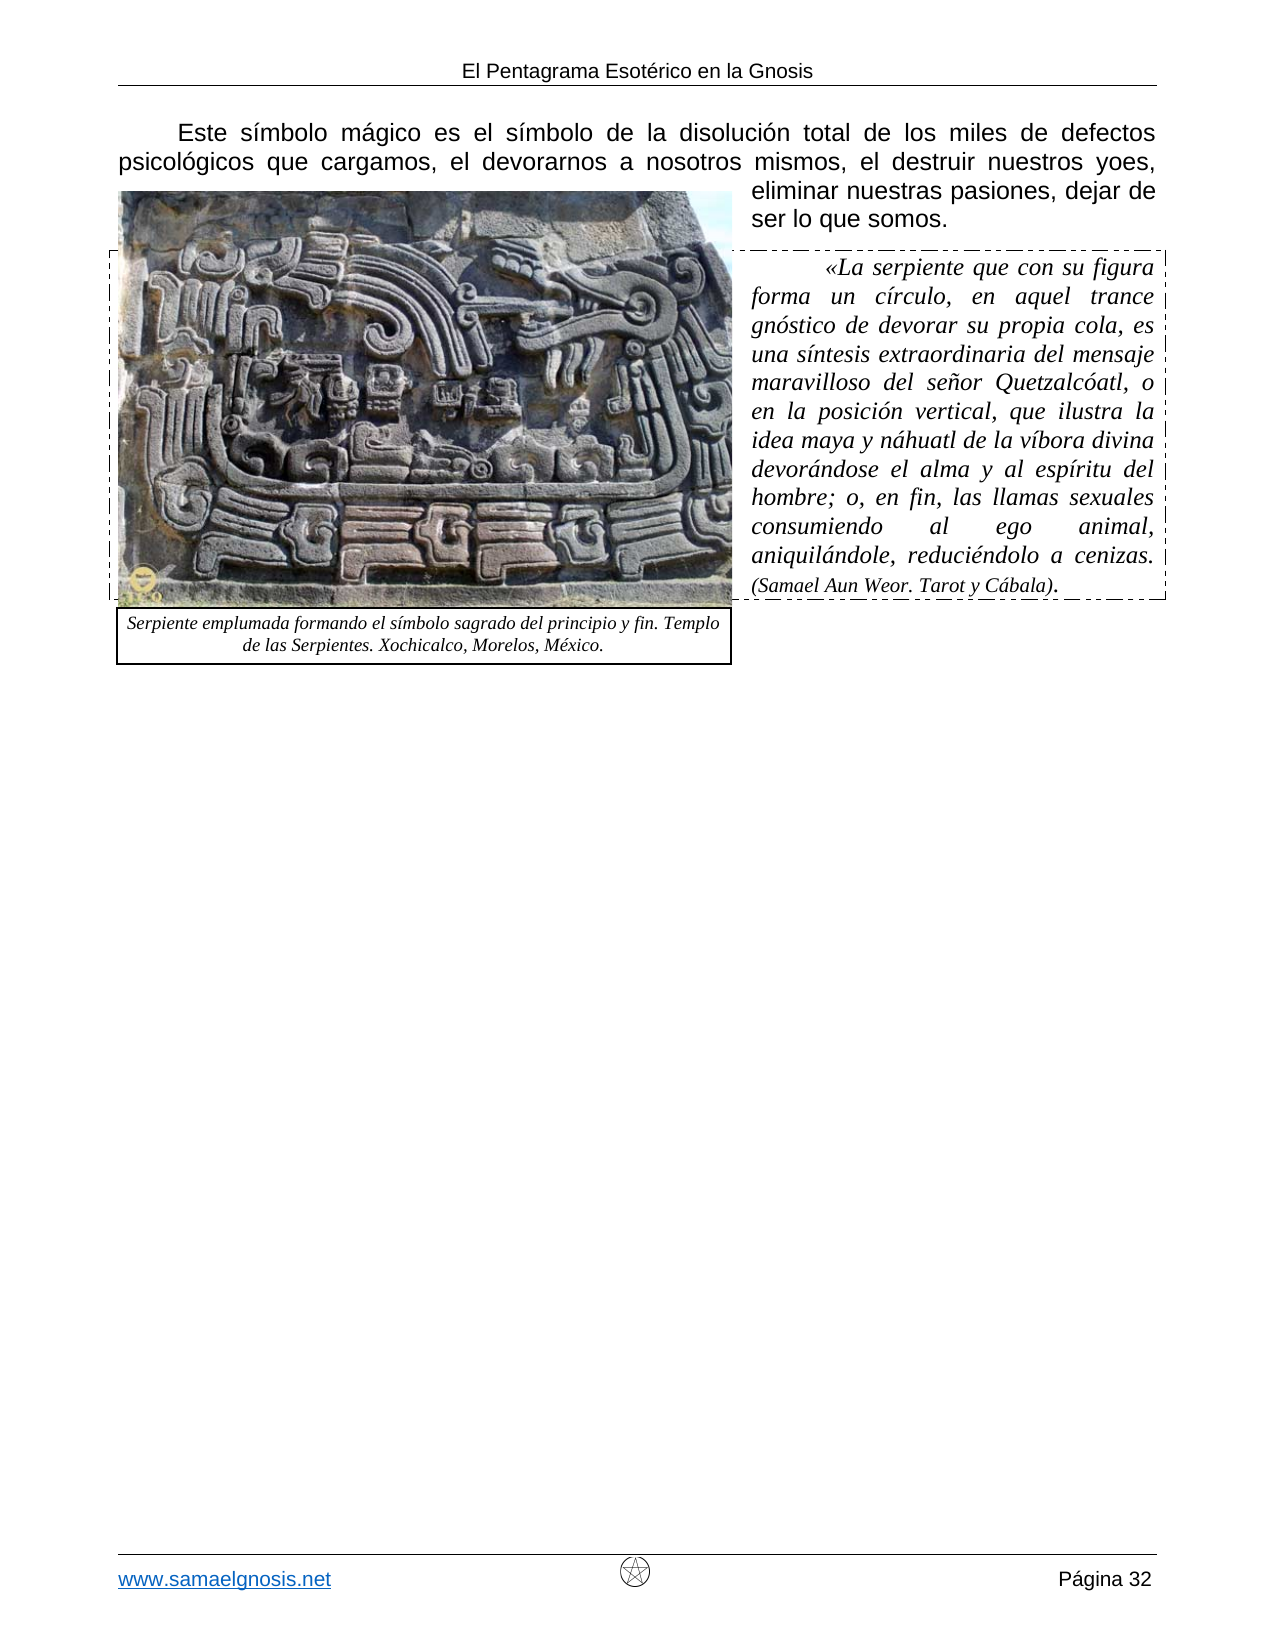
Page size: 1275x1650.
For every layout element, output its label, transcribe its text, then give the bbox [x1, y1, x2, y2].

picture [620, 1557, 650, 1587]
text Este símbolo mágico es el símbolo de la disolución total de los miles de defectos psicológicos que cargamos, el devorarnos a nosotros mismos, el destruir nuestros yoes, eliminar nuestras pasiones, dejar de ser lo que somos. [118, 118, 1157, 233]
text «La serpiente que con su figura forma un círculo, en aquel trance gnóstico de devorar su propia cola, es una síntesis extraordinaria del mensaje maravilloso del señor Quetzalcóatl, o en la posición vertical, que ilustra la idea maya y náhuatl de la víbora divina devorándose el alma y al espíritu del hombre; o, en fin, las llamas sexuales consumiendo al ego animal, aniquilándole, reduciéndolo a cenizas. (Samael Aun Weor. Tarot y Cábala). [733, 250, 1166, 600]
picture [118, 191, 733, 607]
